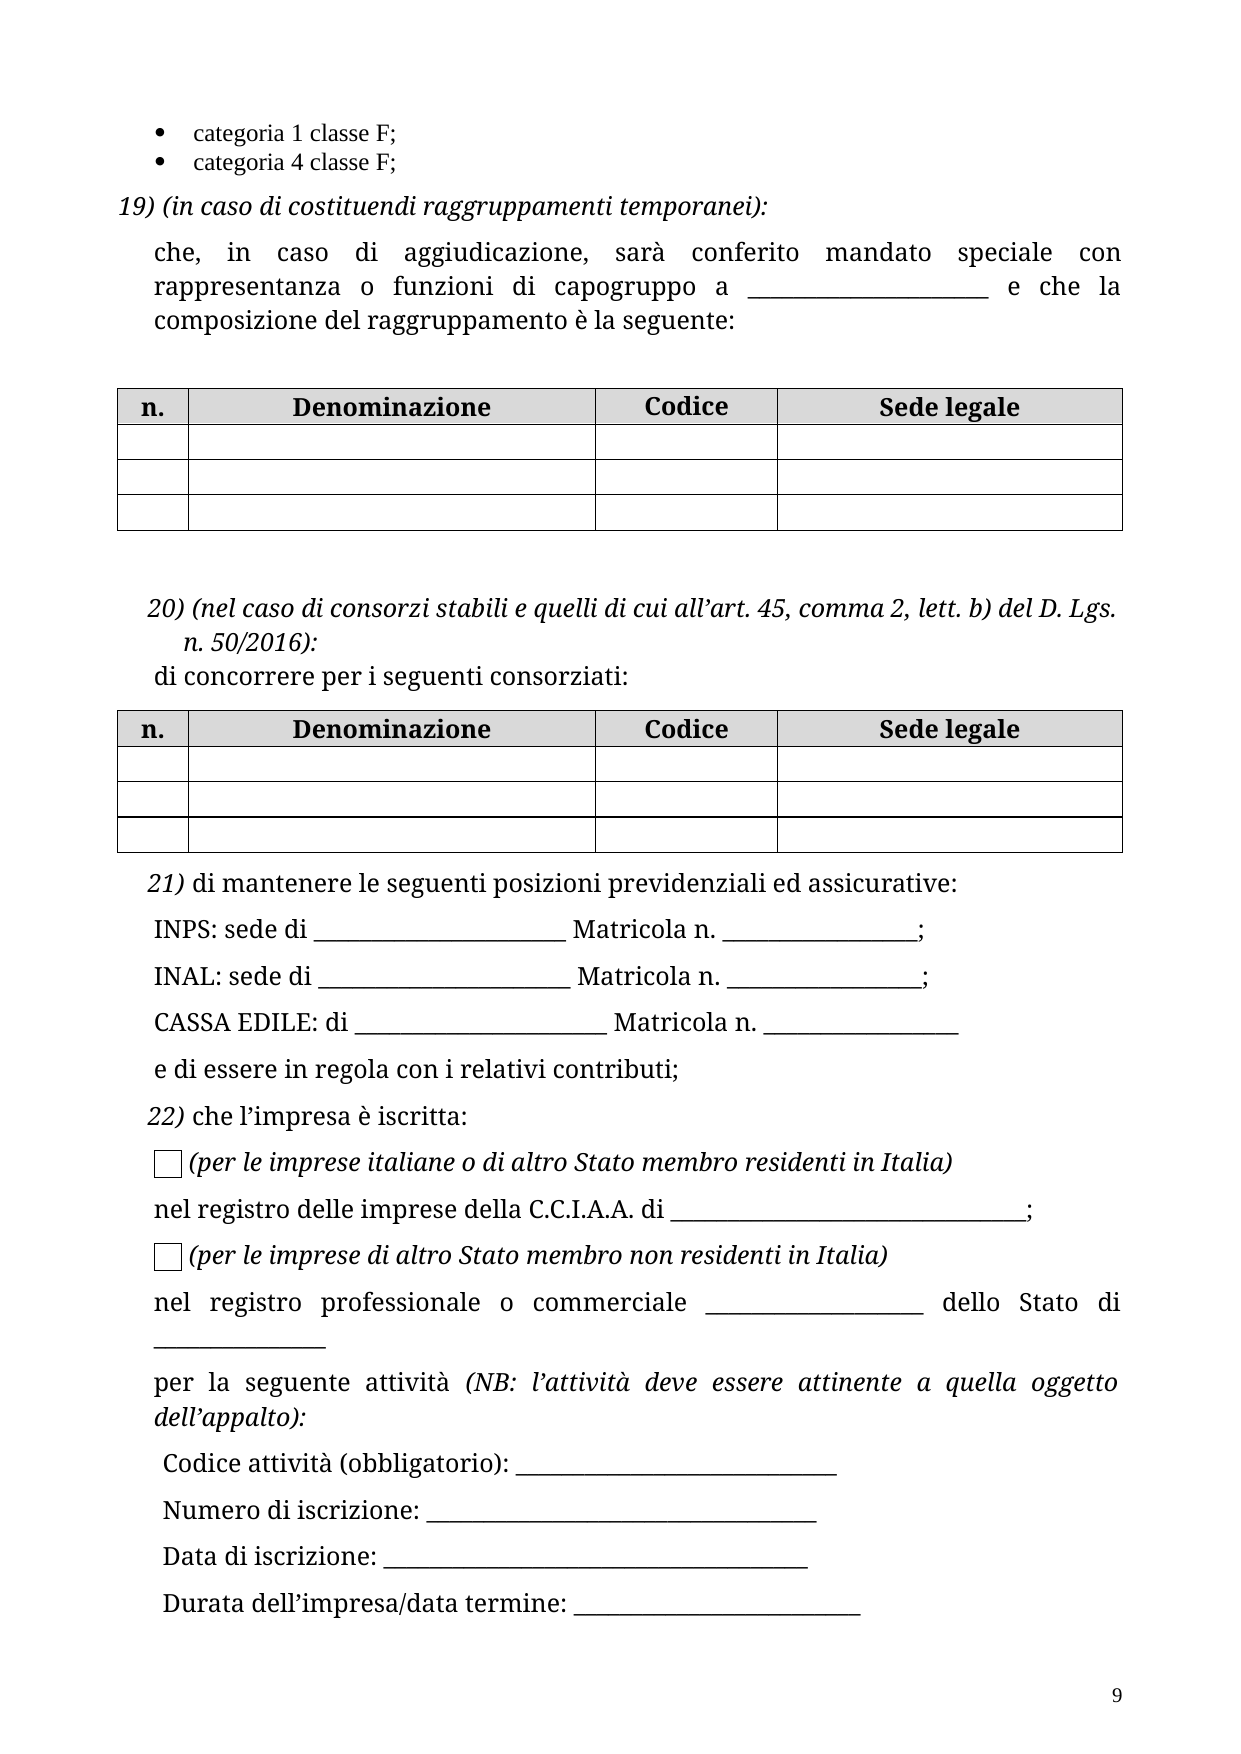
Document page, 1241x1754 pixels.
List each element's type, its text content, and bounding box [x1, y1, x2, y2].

table_cell [596, 495, 777, 530]
text INAL: sede di ______________________ Matricola n. _________________; [153, 958, 1122, 993]
table_header Denominazione [189, 389, 595, 423]
text (per le imprese di altro Stato membro non residenti in Italia) [153, 1238, 1122, 1272]
table_cell [189, 782, 595, 816]
table_cell [596, 460, 777, 494]
table_cell [189, 425, 595, 459]
list che, in caso di aggiudicazione, sarà conferito mandato speciale con rappresentanza o funzioni di capogruppo a _____________________ e che la composizione del raggruppamento è la seguente: [153, 235, 1122, 337]
table_cell [189, 460, 595, 494]
table_cell [118, 495, 188, 530]
list categoria 1 classe F; [156, 118, 1122, 147]
table_cell [118, 425, 188, 459]
table_cell [778, 747, 1122, 781]
table_cell [118, 747, 188, 781]
table_cell [118, 782, 188, 816]
text Numero di iscrizione: __________________________________ [162, 1492, 1122, 1526]
list categoria 4 classe F; [156, 147, 1122, 176]
table_cell [778, 495, 1122, 530]
table_cell [596, 425, 777, 459]
table_cell [778, 818, 1122, 852]
table_cell [189, 818, 595, 852]
table_header n. [118, 711, 188, 746]
text INPS: sede di ______________________ Matricola n. _________________; [153, 912, 1122, 946]
list di concorrere per i seguenti consorziati: [153, 659, 1122, 693]
table_cell [118, 460, 188, 494]
table_header Codice Fiscale [596, 711, 777, 746]
table_header Sede legale [778, 711, 1122, 746]
table_header Denominazione [189, 711, 595, 746]
table_header n. [118, 389, 188, 423]
table_cell [118, 818, 188, 852]
list (nel caso di consorzi stabili e quelli di cui all’art. 45, comma 2, lett. b) del D. Lgs. n. 50/2016): [148, 591, 1122, 659]
table_cell [596, 782, 777, 816]
text e di essere in regola con i relativi contributi; [153, 1052, 1122, 1086]
table_cell [596, 818, 777, 852]
table_header Codice Fiscale [596, 389, 777, 423]
text Data di iscrizione: _____________________________________ [162, 1539, 1122, 1573]
text Durata dell’impresa/data termine: _________________________ [162, 1585, 1122, 1619]
list (in caso di costituendi raggruppamenti temporanei): [118, 188, 1122, 222]
table_cell [596, 747, 777, 781]
text CASSA EDILE: di ______________________ Matricola n. _________________ [153, 1005, 1122, 1039]
text nel registro professionale o commerciale ___________________ dello Stato di _______________ [153, 1284, 1122, 1353]
table_cell [778, 460, 1122, 494]
text (per le imprese italiane o di altro Stato membro residenti in Italia) [153, 1145, 1122, 1179]
table_header Sede legale [778, 389, 1122, 423]
list che l’impresa è iscritta: [148, 1098, 1122, 1132]
text nel registro delle imprese della C.C.I.A.A. di _______________________________; [153, 1191, 1122, 1225]
table_cell [189, 495, 595, 530]
text Codice attività (obbligatorio): ____________________________ [162, 1446, 1122, 1480]
list di mantenere le seguenti posizioni previdenziali ed assicurative: [148, 865, 1122, 899]
table_cell [778, 425, 1122, 459]
text per la seguente attività (NB: l’attività deve essere attinente a quella oggetto dell’appalto): [153, 1365, 1122, 1433]
table_cell [189, 747, 595, 781]
table_cell [778, 782, 1122, 816]
